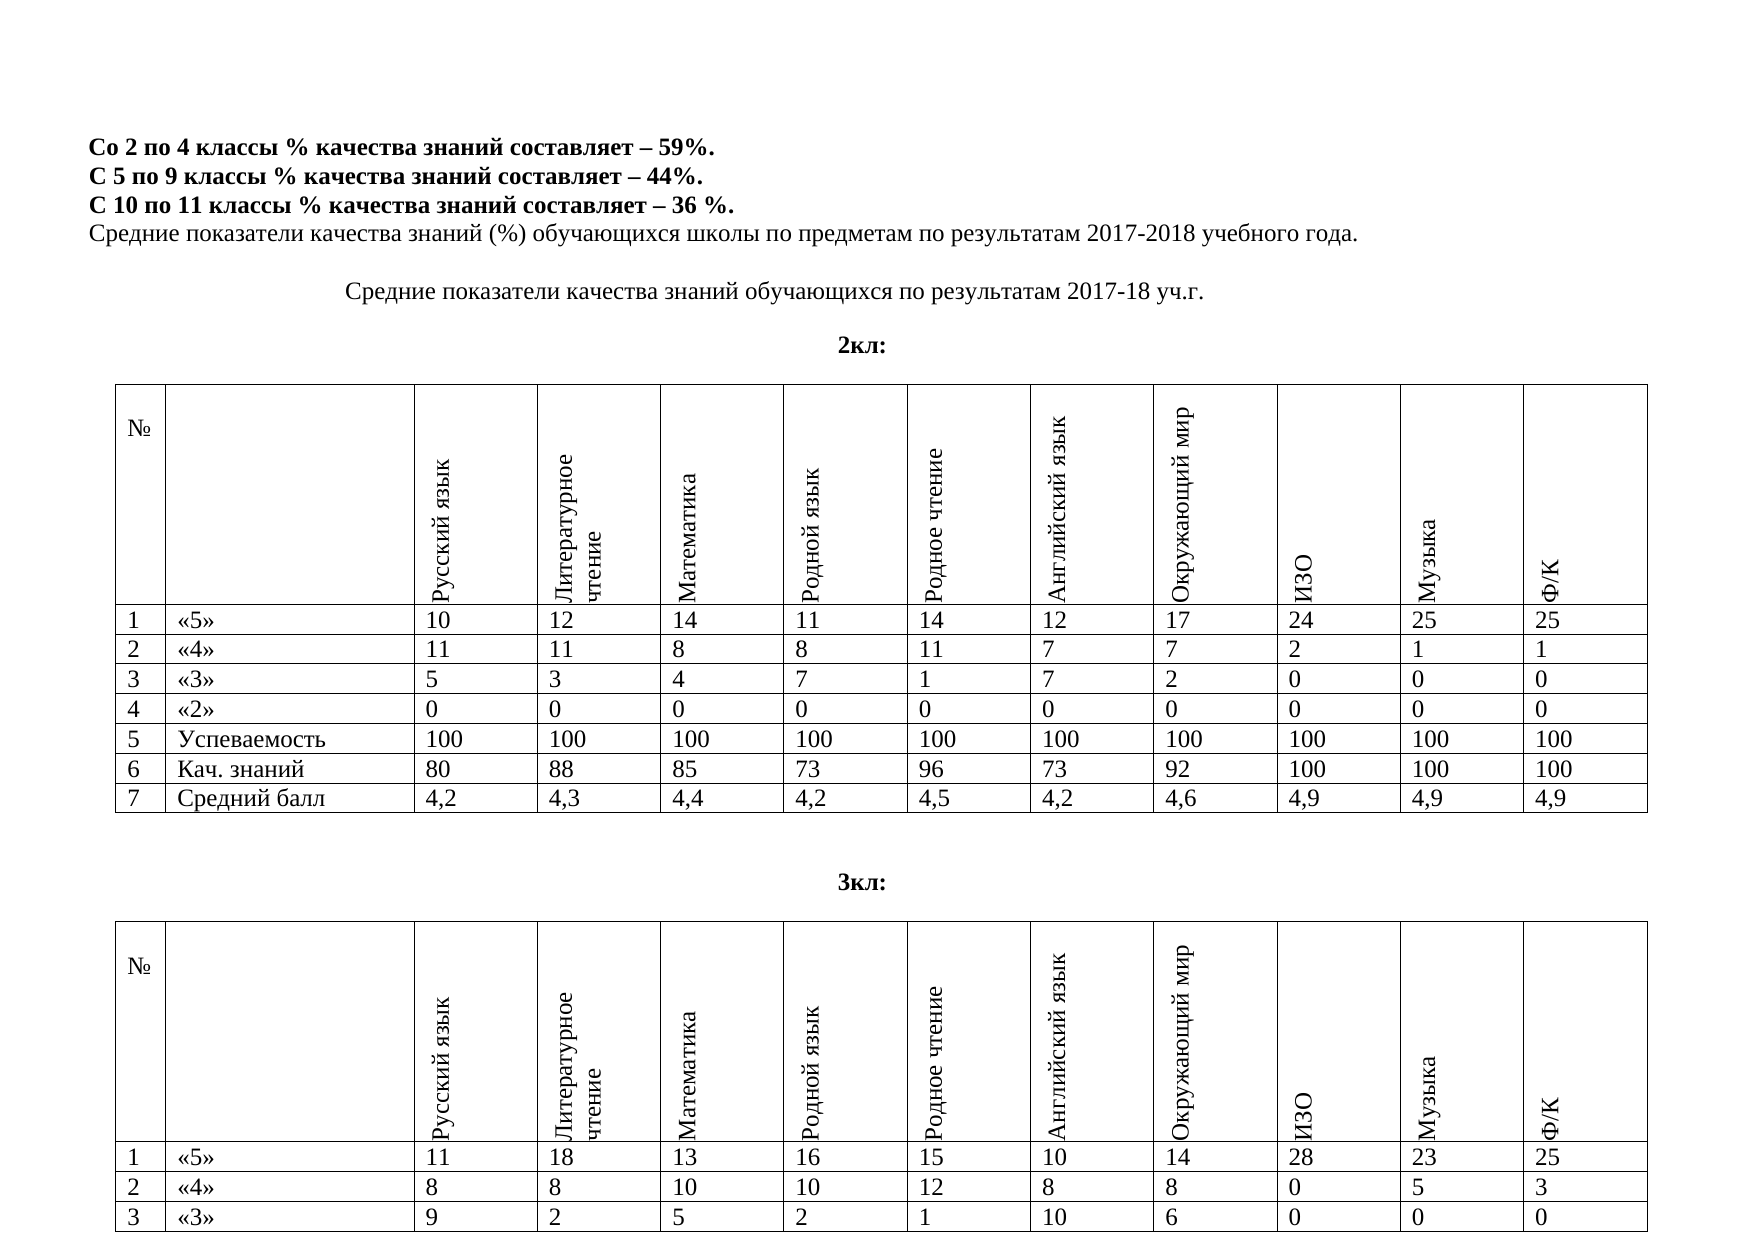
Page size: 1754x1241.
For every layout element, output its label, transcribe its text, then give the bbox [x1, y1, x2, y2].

table_cell 1 [908, 1202, 1030, 1231]
text Средние показатели качества знаний обучающихся по результатам 2017-18 уч.г. [89, 276, 1636, 305]
table_cell 80 [415, 754, 537, 782]
table_cell 1 [908, 664, 1030, 693]
table_cell 14 [661, 605, 783, 633]
table_cell 10 [1031, 1202, 1153, 1231]
table_cell «4» [166, 1172, 414, 1201]
table_header [166, 922, 414, 1141]
table_cell 7 [784, 664, 907, 693]
table_cell 73 [784, 754, 907, 782]
table_cell 8 [1154, 1172, 1277, 1201]
table_cell 10 [661, 1172, 783, 1201]
table_cell Кач. знаний [166, 754, 414, 782]
table_header Родное чтение [908, 922, 1030, 1141]
table_header Окружающий мир [1154, 922, 1277, 1141]
table_cell 100 [1524, 754, 1647, 782]
table_cell 10 [1031, 1142, 1153, 1171]
table_cell 100 [908, 724, 1030, 753]
table_cell 0 [538, 694, 660, 723]
table_cell 6 [1154, 1202, 1277, 1231]
table_cell 12 [1031, 605, 1153, 633]
table_cell 1 [1524, 635, 1647, 663]
table_header Музыка [1401, 922, 1523, 1141]
table_cell 0 [1278, 694, 1400, 723]
table_cell 4,5 [908, 784, 1030, 812]
table_cell 0 [1278, 1202, 1400, 1231]
table_header № [116, 385, 165, 604]
table_cell 0 [1401, 694, 1523, 723]
table_cell 3 [116, 664, 165, 693]
table_cell 0 [908, 694, 1030, 723]
table_cell 4 [661, 664, 783, 693]
text Со 2 по 4 классы % качества знаний составляет – 59%. [44, 132, 1636, 161]
table_cell 3 [538, 664, 660, 693]
table_cell 6 [116, 754, 165, 782]
table_header ИЗО [1278, 385, 1400, 604]
table_header Литературное чтение [538, 385, 660, 604]
table_header № [116, 922, 165, 1141]
table_cell 25 [1524, 1142, 1647, 1171]
table_cell 4,2 [415, 784, 537, 812]
table_header [166, 385, 414, 604]
table_cell 0 [1278, 664, 1400, 693]
table_cell 96 [908, 754, 1030, 782]
table_cell 12 [538, 605, 660, 633]
table_cell 0 [1031, 694, 1153, 723]
table_cell 0 [661, 694, 783, 723]
table_cell 2 [116, 635, 165, 663]
table_cell 100 [784, 724, 907, 753]
table_header Английский язык [1031, 385, 1153, 604]
text 2кл: [89, 330, 1636, 358]
table_cell 18 [538, 1142, 660, 1171]
table_cell 100 [661, 724, 783, 753]
table_header Русский язык [415, 385, 537, 604]
table_cell 25 [1401, 605, 1523, 633]
table_cell 28 [1278, 1142, 1400, 1171]
table_cell 23 [1401, 1142, 1523, 1171]
table_cell 0 [1524, 664, 1647, 693]
table_header Родной язык [784, 385, 907, 604]
table_cell 2 [538, 1202, 660, 1231]
table_cell «5» [166, 605, 414, 633]
table_cell 0 [1401, 664, 1523, 693]
table_header Родной язык [784, 922, 907, 1141]
table_cell 12 [908, 1172, 1030, 1201]
table_cell «2» [166, 694, 414, 723]
table_header Русский язык [415, 922, 537, 1141]
table_header Математика [661, 922, 783, 1141]
table_cell 1 [116, 605, 165, 633]
table_cell 5 [661, 1202, 783, 1231]
table_cell 3 [116, 1202, 165, 1231]
table_cell 92 [1154, 754, 1277, 782]
table_cell 2 [1278, 635, 1400, 663]
table_cell 7 [1031, 635, 1153, 663]
table_cell 100 [1031, 724, 1153, 753]
table_cell 8 [415, 1172, 537, 1201]
table_cell 8 [661, 635, 783, 663]
table_cell 0 [1401, 1202, 1523, 1231]
table_cell 100 [1401, 724, 1523, 753]
table_cell 100 [1401, 754, 1523, 782]
table_header Родное чтение [908, 385, 1030, 604]
table_cell 100 [1154, 724, 1277, 753]
table_cell 17 [1154, 605, 1277, 633]
text 3кл: [89, 867, 1636, 896]
table_cell 100 [1524, 724, 1647, 753]
table_cell 7 [116, 784, 165, 812]
table_cell 8 [784, 635, 907, 663]
table_cell Успеваемость [166, 724, 414, 753]
table_cell 16 [784, 1142, 907, 1171]
table_cell 88 [538, 754, 660, 782]
table_cell 4,4 [661, 784, 783, 812]
table_header Математика [661, 385, 783, 604]
table_header Музыка [1401, 385, 1523, 604]
table_cell 11 [784, 605, 907, 633]
table_header Ф/К [1524, 385, 1647, 604]
table_cell 8 [1031, 1172, 1153, 1201]
text С 5 по 9 классы % качества знаний составляет – 44%. [89, 161, 1636, 190]
table_cell 4,6 [1154, 784, 1277, 812]
table_cell 11 [415, 635, 537, 663]
table_cell 0 [1524, 694, 1647, 723]
table_cell 100 [538, 724, 660, 753]
table_cell 13 [661, 1142, 783, 1171]
table_cell Средний балл [166, 784, 414, 812]
table_cell 2 [1154, 664, 1277, 693]
table_cell 9 [415, 1202, 537, 1231]
table_cell 7 [1031, 664, 1153, 693]
table_cell 0 [415, 694, 537, 723]
table_cell 2 [784, 1202, 907, 1231]
table_header Английский язык [1031, 922, 1153, 1141]
table_cell «3» [166, 664, 414, 693]
table_cell 100 [1278, 754, 1400, 782]
table_cell 25 [1524, 605, 1647, 633]
table_header ИЗО [1278, 922, 1400, 1141]
table_header Литературное чтение [538, 922, 660, 1141]
table_cell 100 [1278, 724, 1400, 753]
text С 10 по 11 классы % качества знаний составляет – 36 %. [89, 190, 1636, 218]
table_cell 4,9 [1401, 784, 1523, 812]
table_cell 5 [1401, 1172, 1523, 1201]
table_cell 11 [908, 635, 1030, 663]
table_cell 0 [784, 694, 907, 723]
table_cell 8 [538, 1172, 660, 1201]
table_cell «3» [166, 1202, 414, 1231]
table_header Окружающий мир [1154, 385, 1277, 604]
table_cell 100 [415, 724, 537, 753]
table_cell 10 [784, 1172, 907, 1201]
table_cell 4,2 [784, 784, 907, 812]
table_cell 0 [1278, 1172, 1400, 1201]
table_cell «5» [166, 1142, 414, 1171]
table_cell 5 [415, 664, 537, 693]
table_cell 4,9 [1278, 784, 1400, 812]
table_cell 14 [908, 605, 1030, 633]
table_cell 15 [908, 1142, 1030, 1171]
table_cell 1 [116, 1142, 165, 1171]
table_cell 4 [116, 694, 165, 723]
table_cell 4,3 [538, 784, 660, 812]
table_cell 4,2 [1031, 784, 1153, 812]
table_cell 7 [1154, 635, 1277, 663]
table_cell 3 [1524, 1172, 1647, 1201]
table_cell 5 [116, 724, 165, 753]
table_cell 0 [1524, 1202, 1647, 1231]
table_cell 1 [1401, 635, 1523, 663]
table_cell 10 [415, 605, 537, 633]
table_cell 24 [1278, 605, 1400, 633]
table_cell 11 [538, 635, 660, 663]
table_cell «4» [166, 635, 414, 663]
table_cell 11 [415, 1142, 537, 1171]
table_cell 4,9 [1524, 784, 1647, 812]
text Средние показатели качества знаний (%) обучающихся школы по предметам по результатам 2017-2018 учебного года. [89, 218, 1636, 247]
table_cell 14 [1154, 1142, 1277, 1171]
table_cell 2 [116, 1172, 165, 1201]
table_header Ф/К [1524, 922, 1647, 1141]
table_cell 0 [1154, 694, 1277, 723]
table_cell 85 [661, 754, 783, 782]
table_cell 73 [1031, 754, 1153, 782]
